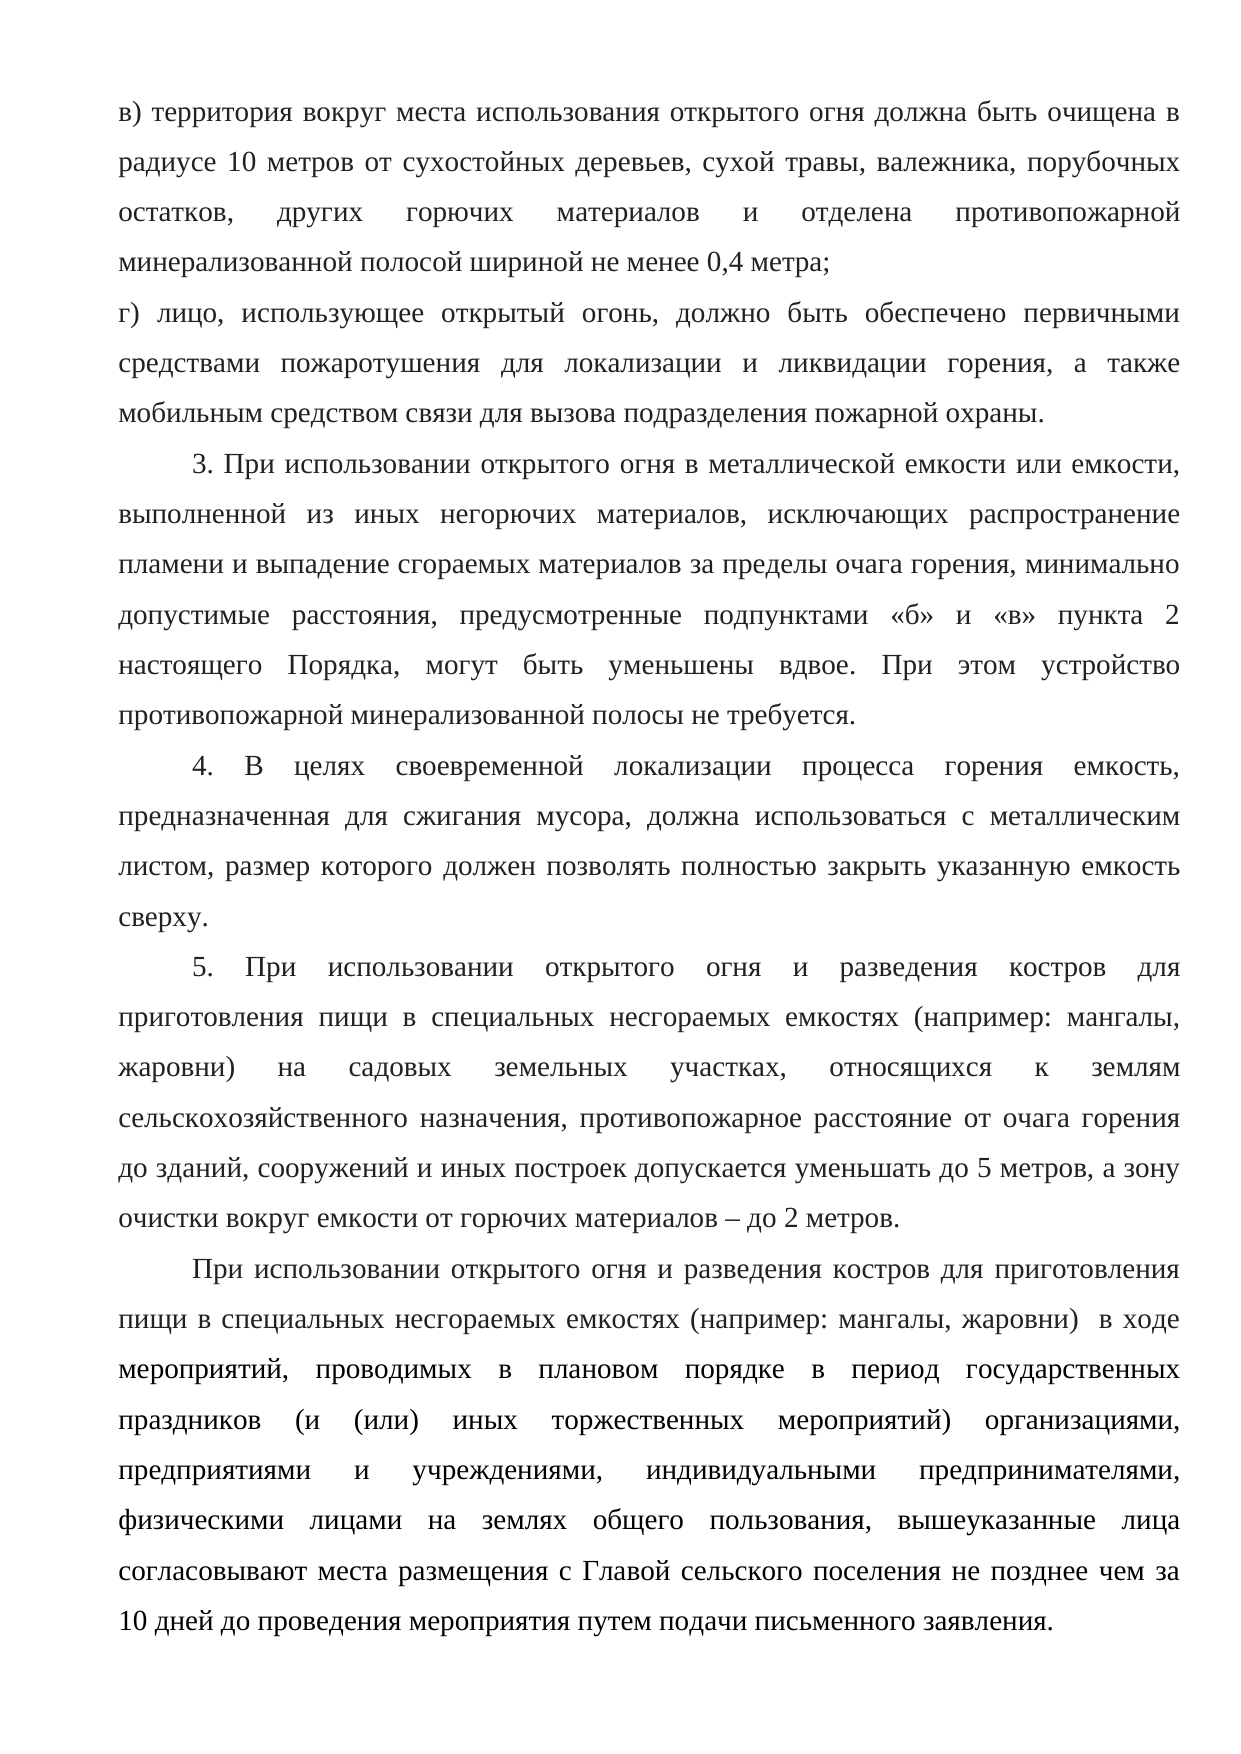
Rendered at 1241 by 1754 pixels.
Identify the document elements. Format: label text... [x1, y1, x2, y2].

text При использовании открытого огня и разведения костров для приготовления пищи в специальных несгораемых емкостях (например: мангалы, жаровни) в ходе мероприятий, проводимых в плановом порядке в период государственных праздников (и (или) иных торжественных мероприятий) организациями, предприятиями и учреждениями, индивидуальными предпринимателями, физическими лицами на землях общего пользования, вышеуказанные лица согласовывают места размещения с Главой сельского поселения не позднее чем за 10 дней до проведения мероприятия путем подачи письменного заявления. [118, 1251, 1181, 1637]
text г) лицо, использующее открытый огонь, должно быть обеспечено первичными средствами пожаротушения для локализации и ликвидации горения, а также мобильным средством связи для вызова подразделения пожарной охраны. [118, 295, 1181, 429]
text в) территория вокруг места использования открытого огня должна быть очищена в радиусе 10 метров от сухостойных деревьев, сухой травы, валежника, порубочных остатков, других горючих материалов и отделена противопожарной минерализованной полосой шириной не менее 0,4 метра; [118, 94, 1181, 278]
text 5. При использовании открытого огня и разведения костров для приготовления пищи в специальных несгораемых емкостях (например: мангалы, жаровни) на садовых земельных участках, относящихся к землям сельскохозяйственного назначения, противопожарное расстояние от очага горения до зданий, сооружений и иных построек допускается уменьшать до 5 метров, а зону очистки вокруг емкости от горючих материалов – до 2 метров. [118, 949, 1181, 1234]
text 3. При использовании открытого огня в металлической емкости или емкости, выполненной из иных негорючих материалов, исключающих распространение пламени и выпадение сгораемых материалов за пределы очага горения, минимально допустимые расстояния, предусмотренные подпунктами «б» и «в» пункта 2 настоящего Порядка, могут быть уменьшены вдвое. При этом устройство противопожарной минерализованной полосы не требуется. [118, 446, 1181, 731]
text 4. В целях своевременной локализации процесса горения емкость, предназначенная для сжигания мусора, должна использоваться с металлическим листом, размер которого должен позволять полностью закрыть указанную емкость сверху. [118, 748, 1181, 932]
